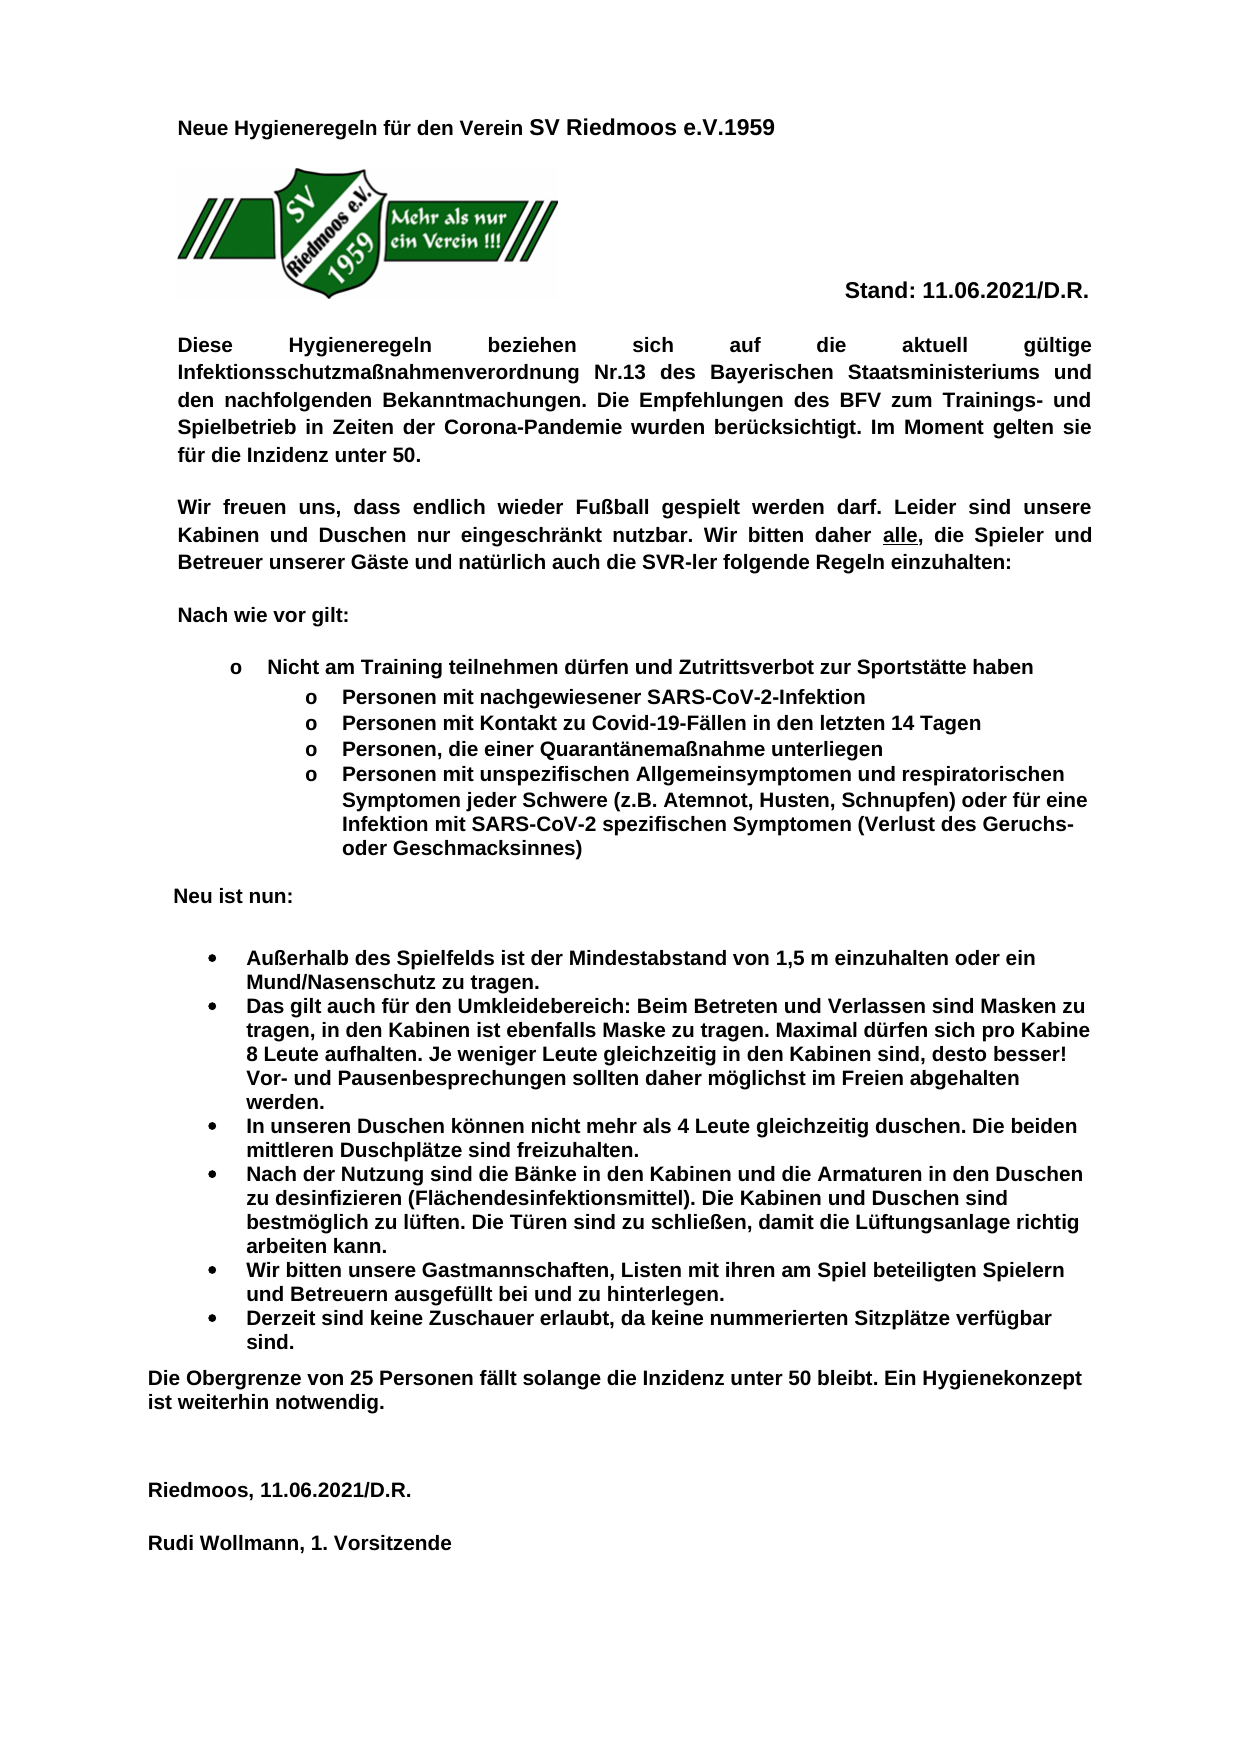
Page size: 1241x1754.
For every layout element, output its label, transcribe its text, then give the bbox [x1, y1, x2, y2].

list Nicht am Training teilnehmen dürfen und Zutrittsverbot zur Sportstätte haben [229, 655, 1093, 681]
list Nach der Nutzung sind die Bänke in den Kabinen und die Armaturen in den Duschen zu desinfizieren (Flächendesinfektionsmittel). Die Kabinen und Duschen sind bestmöglich zu lüften. Die Türen sind zu schließen, damit die Lüftungsanlage richtig arbeiten kann. [208, 1162, 1093, 1258]
list In unseren Duschen können nicht mehr als 4 Leute gleichzeitig duschen. Die beiden mittleren Duschplätze sind freizuhalten. [208, 1114, 1093, 1162]
text Neu ist nun: [133, 884, 1093, 908]
list Nach wie vor gilt: [177, 603, 1093, 627]
list Personen mit unspezifischen Allgemeinsymptomen und respiratorischen Symptomen jeder Schwere (z.B. Atemnot, Husten, Schnupfen) oder für eine Infektion mit SARS-CoV-2 spezifischen Symptomen (Verlust des Geruchs- oder Geschmacksinnes) [305, 762, 1093, 860]
list Diese Hygieneregeln beziehen sich auf die aktuell gültige Infektionsschutzmaßnahmenverordnung Nr.13 des Bayerischen Staatsministeriums und den nachfolgenden Bekanntmachungen. Die Empfehlungen des BFV zum Trainings- und Spielbetrieb in Zeiten der Corona-Pandemie wurden berücksichtigt. Im Moment gelten sie für die Inzidenz unter 50. [177, 333, 1093, 467]
text Die Obergrenze von 25 Personen fällt solange die Inzidenz unter 50 bleibt. Ein Hygienekonzept ist weiterhin notwendig. [148, 1366, 1093, 1414]
list Wir bitten unsere Gastmannschaften, Listen mit ihren am Spiel beteiligten Spielern und Betreuern ausgefüllt bei und zu hinterlegen. [208, 1258, 1093, 1306]
list Personen, die einer Quarantänemaßnahme unterliegen [305, 736, 1093, 762]
list Das gilt auch für den Umkleidebereich: Beim Betreten und Verlassen sind Masken zu tragen, in den Kabinen ist ebenfalls Maske zu tragen. Maximal dürfen sich pro Kabine 8 Leute aufhalten. Je weniger Leute gleichzeitig in den Kabinen sind, desto besser! Vor- und Pausenbesprechungen sollten daher möglichst im Freien abgehalten werden. [208, 994, 1093, 1114]
list Neue Hygieneregeln für den Verein SV Riedmoos e.V.1959 [177, 114, 1093, 140]
list Außerhalb des Spielfelds ist der Mindestabstand von 1,5 m einzuhalten oder ein Mund/Nasenschutz zu tragen. [208, 946, 1093, 994]
list Wir freuen uns, dass endlich wieder Fußball gespielt werden darf. Leider sind unsere Kabinen und Duschen nur eingeschränkt nutzbar. Wir bitten daher alle, die Spieler und Betreuer unserer Gäste und natürlich auch die SVR-ler folgende Regeln einzuhalten: [177, 495, 1093, 574]
list Derzeit sind keine Zuschauer erlaubt, da keine nummerierten Sitzplätze verfügbar sind. [208, 1306, 1093, 1354]
text Riedmoos, 11.06.2021/D.R. [148, 1478, 1075, 1502]
text Rudi Wollmann, 1. Vorsitzende [148, 1531, 1075, 1555]
list Personen mit nachgewiesener SARS-CoV-2-Infektion [305, 685, 1093, 711]
picture [177, 168, 559, 299]
list Personen mit Kontakt zu Covid-19-Fällen in den letzten 14 Tagen [305, 711, 1093, 736]
